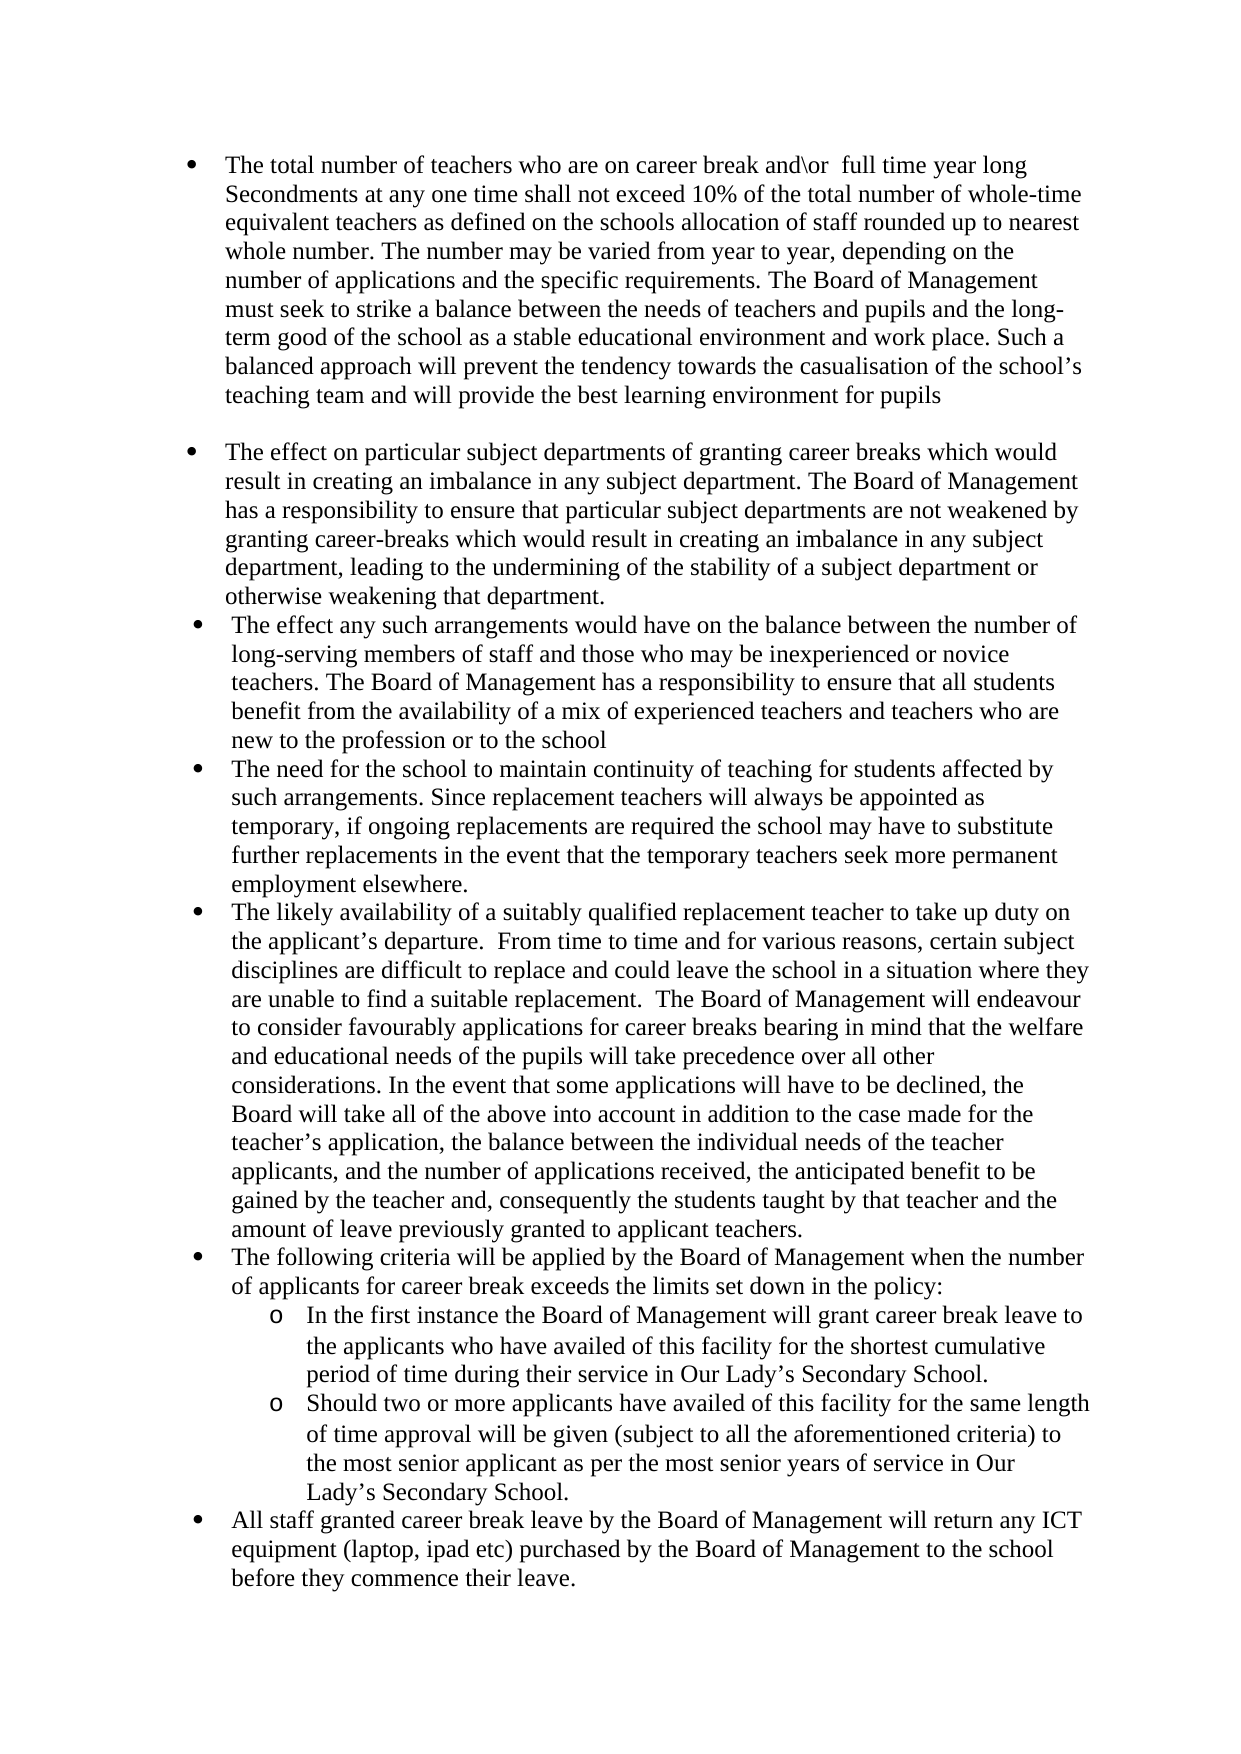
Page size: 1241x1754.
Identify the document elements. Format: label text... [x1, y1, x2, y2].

list The following criteria will be applied by the Board of Management when the number of applicants for career break exceeds the limits set down in the policy: [194, 1242, 1090, 1300]
list Should two or more applicants have availed of this facility for the same length of time approval will be given (subject to all the aforementioned criteria) to the most senior applicant as per the most senior years of service in Our Lady’s Secondary School. [269, 1388, 1090, 1505]
list The likely availability of a suitably qualified replacement teacher to take up duty on the applicant’s departure. From time to time and for various reasons, certain subject disciplines are difficult to replace and could leave the school in a situation where they are unable to find a suitable replacement. The Board of Management will endeavour to consider favourably applications for career breaks bearing in mind that the welfare and educational needs of the pupils will take precedence over all other considerations. In the event that some applications will have to be declined, the Board will take all of the above into account in addition to the case made for the teacher’s application, the balance between the individual needs of the teacher applicants, and the number of applications received, the anticipated benefit to be gained by the teacher and, consequently the students taught by that teacher and the amount of leave previously granted to applicant teachers. [194, 897, 1090, 1242]
list The need for the school to maintain continuity of teaching for students affected by such arrangements. Since replacement teachers will always be appointed as temporary, if ongoing replacements are required the school may have to substitute further replacements in the event that the temporary teachers seek more permanent employment elsewhere. [194, 754, 1090, 897]
list All staff granted career break leave by the Board of Management will return any ICT equipment (laptop, ipad etc) purchased by the Board of Management to the school before they commence their leave. [194, 1505, 1090, 1592]
list The total number of teachers who are on career break and\or full time year long Secondments at any one time shall not exceed 10% of the total number of whole-time equivalent teachers as defined on the schools allocation of staff rounded up to nearest whole number. The number may be varied from year to year, depending on the number of applications and the specific requirements. The Board of Management must seek to strike a balance between the needs of teachers and pupils and the long-term good of the school as a stable educational environment and work place. Such a balanced approach will prevent the tendency towards the casualisation of the school’s teaching team and will provide the best learning environment for pupils [187, 150, 1090, 409]
list In the first instance the Board of Management will grant career break leave to the applicants who have availed of this facility for the shortest cumulative period of time during their service in Our Lady’s Secondary School. [269, 1300, 1090, 1388]
list The effect any such arrangements would have on the balance between the number of long-serving members of staff and those who may be inexperienced or novice teachers. The Board of Management has a responsibility to ensure that all students benefit from the availability of a mix of experienced teachers and teachers who are new to the profession or to the school [194, 610, 1090, 754]
list The effect on particular subject departments of granting career breaks which would result in creating an imbalance in any subject department. The Board of Management has a responsibility to ensure that particular subject departments are not weakened by granting career-breaks which would result in creating an imbalance in any subject department, leading to the undermining of the stability of a subject department or otherwise weakening that department. [187, 437, 1090, 610]
